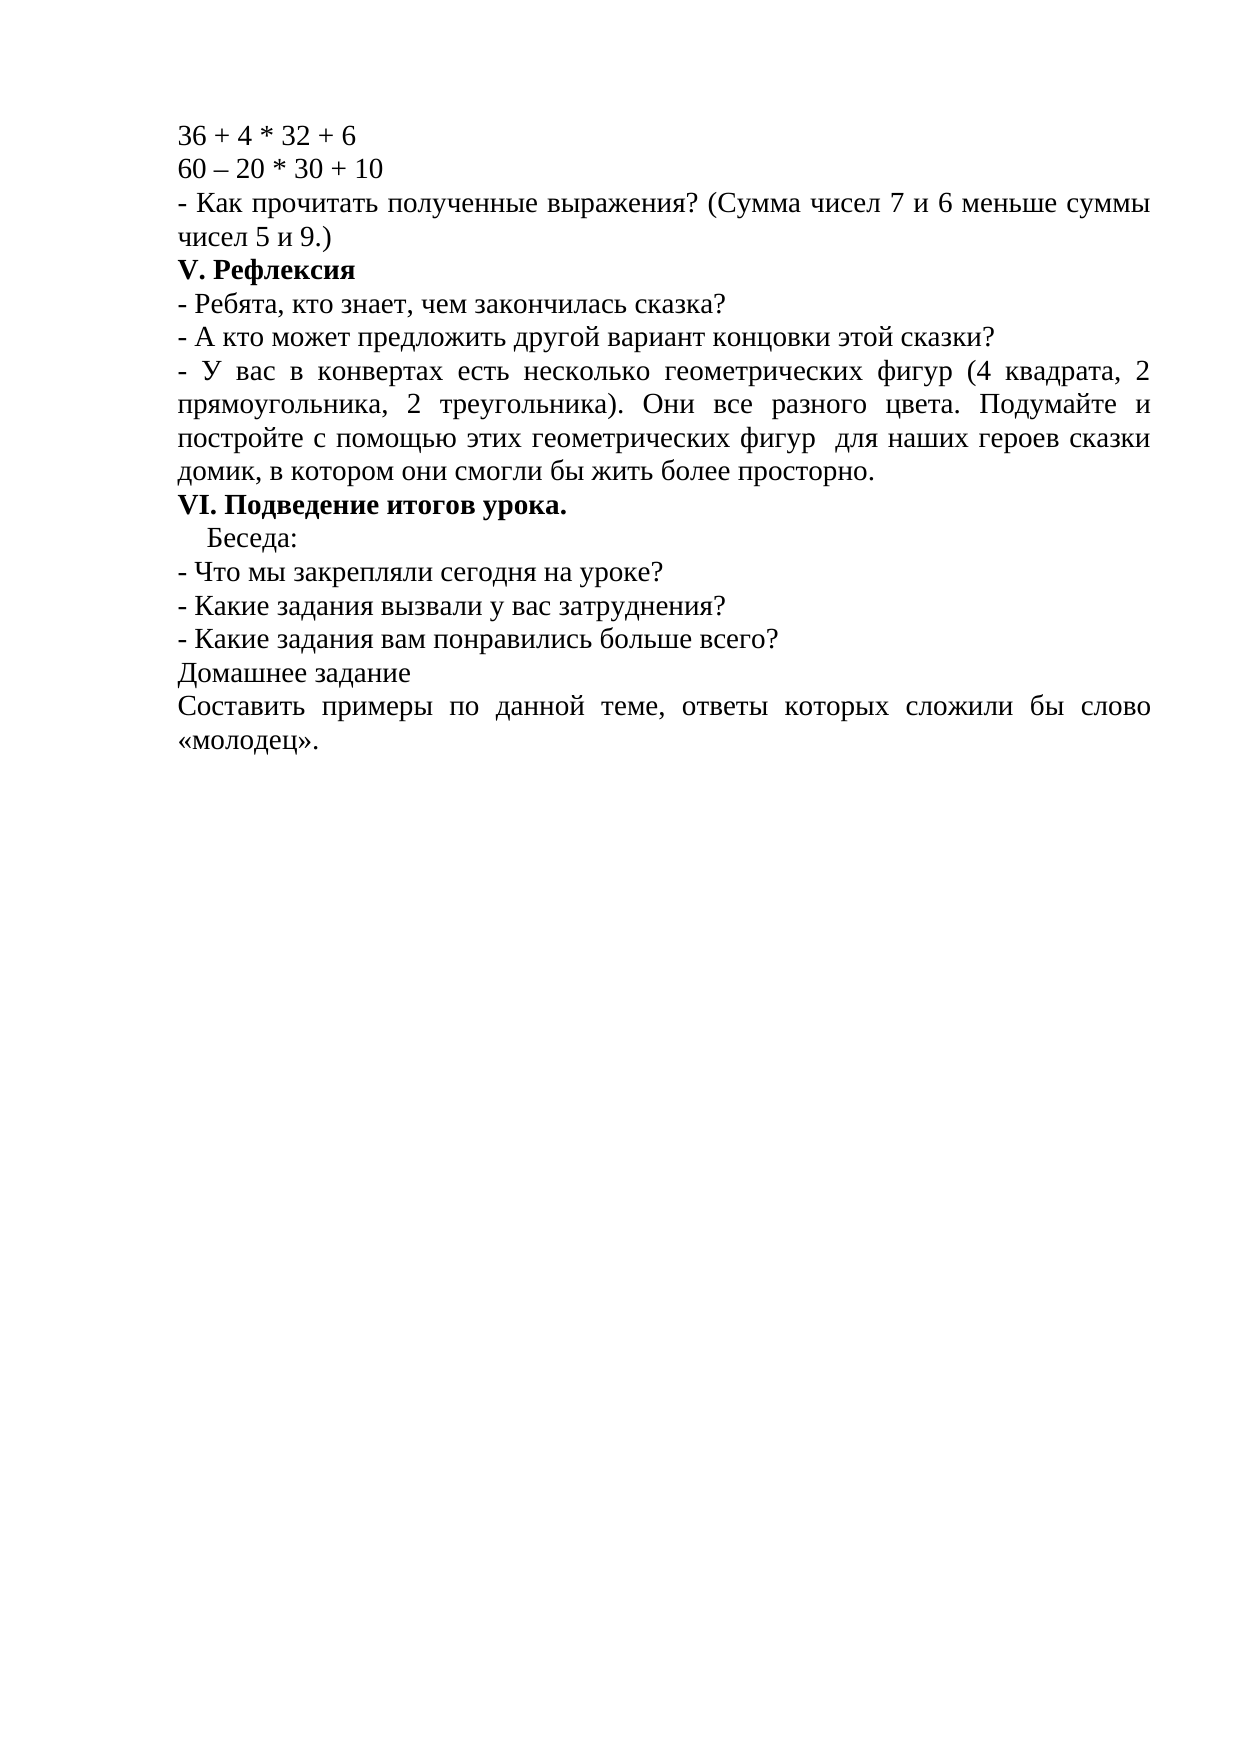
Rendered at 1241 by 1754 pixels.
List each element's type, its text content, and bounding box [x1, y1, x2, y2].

text VI. Подведение итогов урока. [177, 487, 1152, 521]
text V. Рефлексия [177, 252, 1152, 286]
text Домашнее задание [177, 655, 1152, 688]
text Составить примеры по данной теме, ответы которых сложили бы слово «молодец». [177, 688, 1152, 755]
text - Ребята, кто знает, чем закончилась сказка? [177, 286, 1152, 319]
text - А кто может предложить другой вариант концовки этой сказки? [177, 319, 1152, 353]
text - Какие задания вызвали у вас затруднения? [177, 588, 1152, 621]
text - Как прочитать полученные выражения? (Сумма чисел 7 и 6 меньше суммы чисел 5 и 9.) [177, 185, 1152, 252]
text - Какие задания вам понравились больше всего? [177, 621, 1152, 655]
text - У вас в конвертах есть несколько геометрических фигур (4 квадрата, 2 прямоугольника, 2 треугольника). Они все разного цвета. Подумайте и постройте с помощью этих геометрических фигур для наших героев сказки домик, в котором они смогли бы жить более просторно. [177, 353, 1152, 487]
text 36 + 4 * 32 + 6 [177, 118, 1152, 152]
text 60 – 20 * 30 + 10 [177, 152, 1152, 185]
text Беседа: [177, 521, 1152, 554]
text - Что мы закрепляли сегодня на уроке? [177, 554, 1152, 588]
